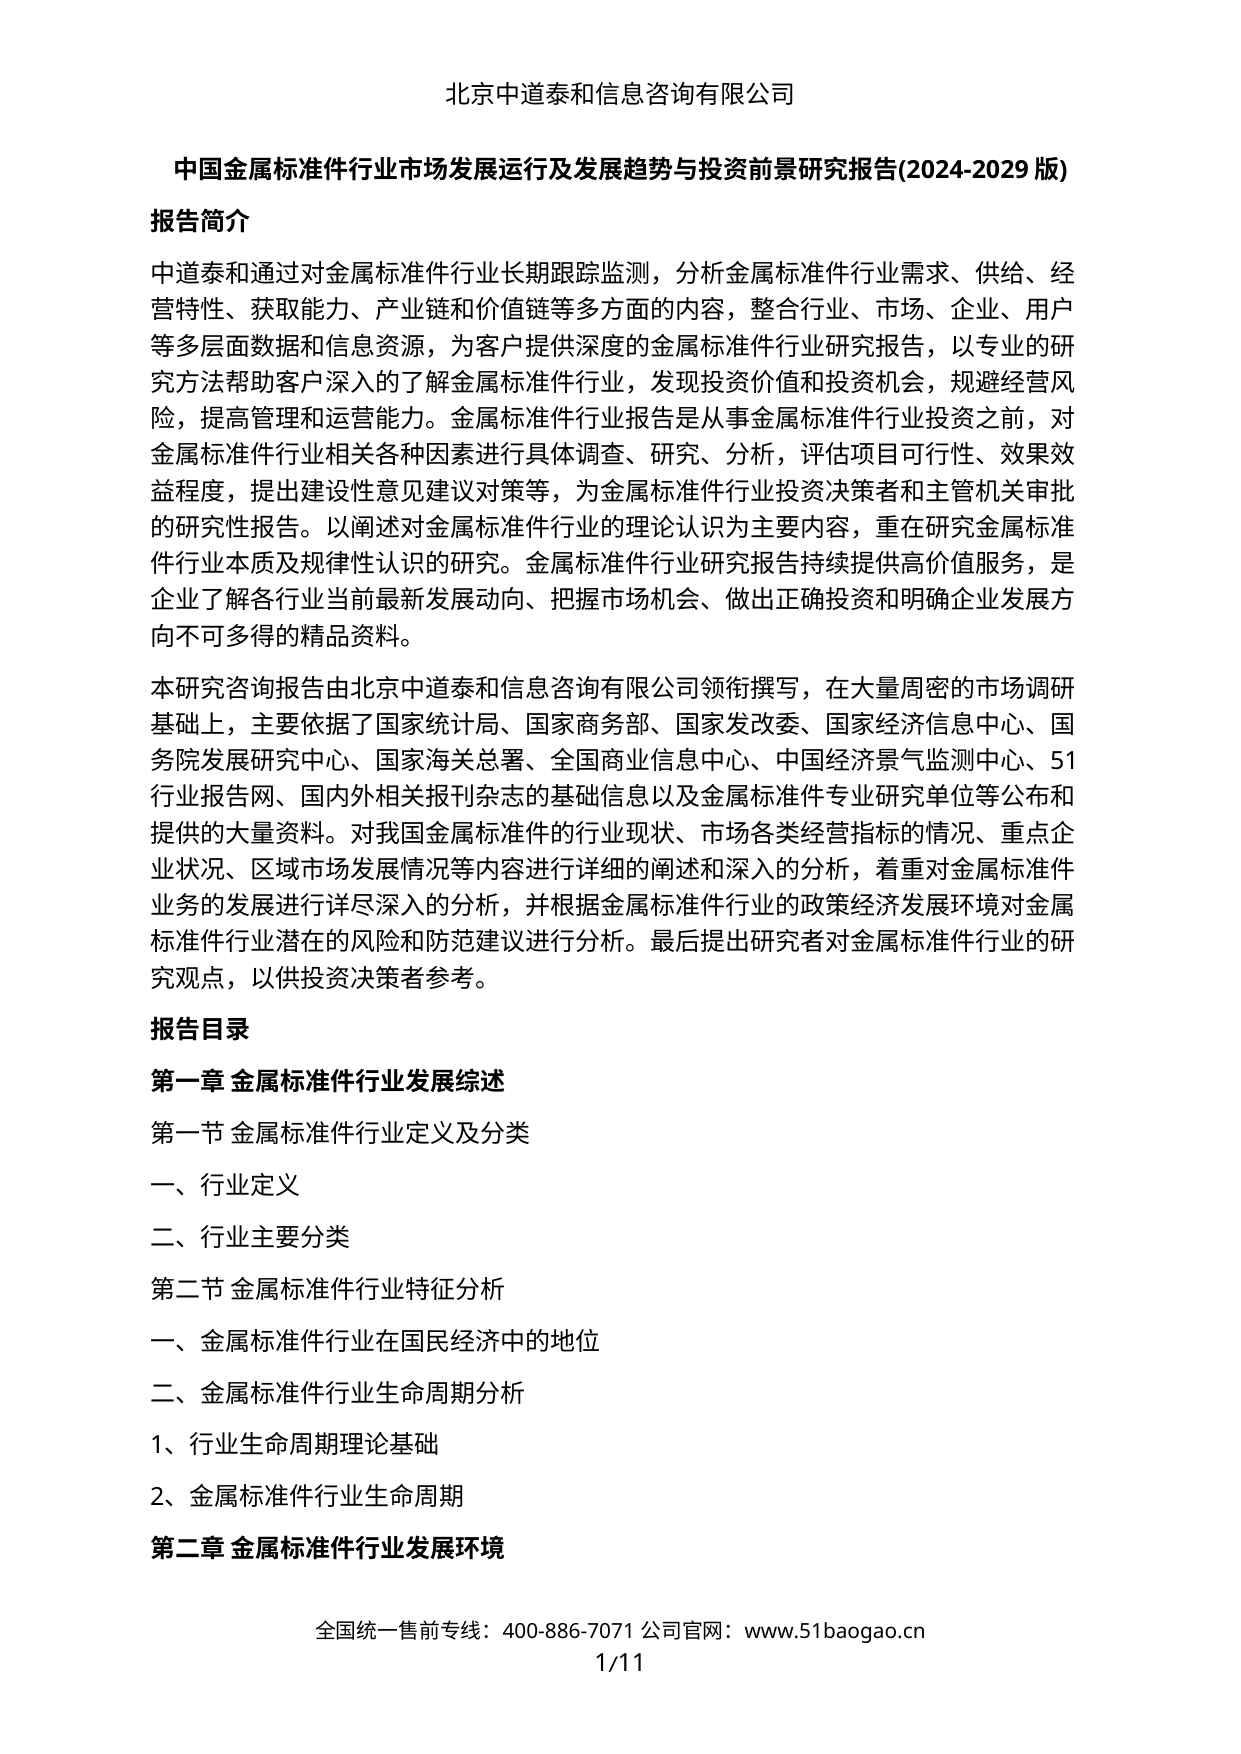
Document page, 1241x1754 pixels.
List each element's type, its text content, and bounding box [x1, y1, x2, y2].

text 第二节 金属标准件行业特征分析 [150, 1269, 1090, 1306]
text 二、行业主要分类 [150, 1217, 1090, 1254]
text 第一节 金属标准件行业定义及分类 [150, 1114, 1090, 1150]
text 中国金属标准件行业市场发展运行及发展趋势与投资前景研究报告(2024-2029版) [150, 150, 1090, 186]
text 中道泰和通过对金属标准件行业长期跟踪监测，分析金属标准件行业需求、供给、经营特性、获取能力、产业链和价值链等多方面的内容，整合行业、市场、企业、用户等多层面数据和信息资源，为客户提供深度的金属标准件行业研究报告，以专业的研究方法帮助客户深入的了解金属标准件行业，发现投资价值和投资机会，规避经营风险，提高管理和运营能力。金属标准件行业报告是从事金属标准件行业投资之前，对金属标准件行业相关各种因素进行具体调查、研究、分析，评估项目可行性、效果效益程度，提出建设性意见建议对策等，为金属标准件行业投资决策者和主管机关审批的研究性报告。以阐述对金属标准件行业的理论认识为主要内容，重在研究金属标准件行业本质及规律性认识的研究。金属标准件行业研究报告持续提供高价值服务，是企业了解各行业当前最新发展动向、把握市场机会、做出正确投资和明确企业发展方向不可多得的精品资料。 [150, 254, 1090, 652]
text 一、金属标准件行业在国民经济中的地位 [150, 1321, 1090, 1357]
text 一、行业定义 [150, 1166, 1090, 1202]
text 报告目录 [150, 1010, 1090, 1046]
text 第一章 金属标准件行业发展综述 [150, 1062, 1090, 1098]
text 本研究咨询报告由北京中道泰和信息咨询有限公司领衔撰写，在大量周密的市场调研基础上，主要依据了国家统计局、国家商务部、国家发改委、国家经济信息中心、国务院发展研究中心、国家海关总署、全国商业信息中心、中国经济景气监测中心、51行业报告网、国内外相关报刊杂志的基础信息以及金属标准件专业研究单位等公布和提供的大量资料。对我国金属标准件的行业现状、市场各类经营指标的情况、重点企业状况、区域市场发展情况等内容进行详细的阐述和深入的分析，着重对金属标准件业务的发展进行详尽深入的分析，并根据金属标准件行业的政策经济发展环境对金属标准件行业潜在的风险和防范建议进行分析。最后提出研究者对金属标准件行业的研究观点，以供投资决策者参考。 [150, 668, 1090, 994]
text 第二章 金属标准件行业发展环境 [150, 1529, 1090, 1565]
text 报告简介 [150, 202, 1090, 238]
text 1、行业生命周期理论基础 [150, 1425, 1090, 1461]
text 二、金属标准件行业生命周期分析 [150, 1373, 1090, 1409]
text 2、金属标准件行业生命周期 [150, 1477, 1090, 1513]
